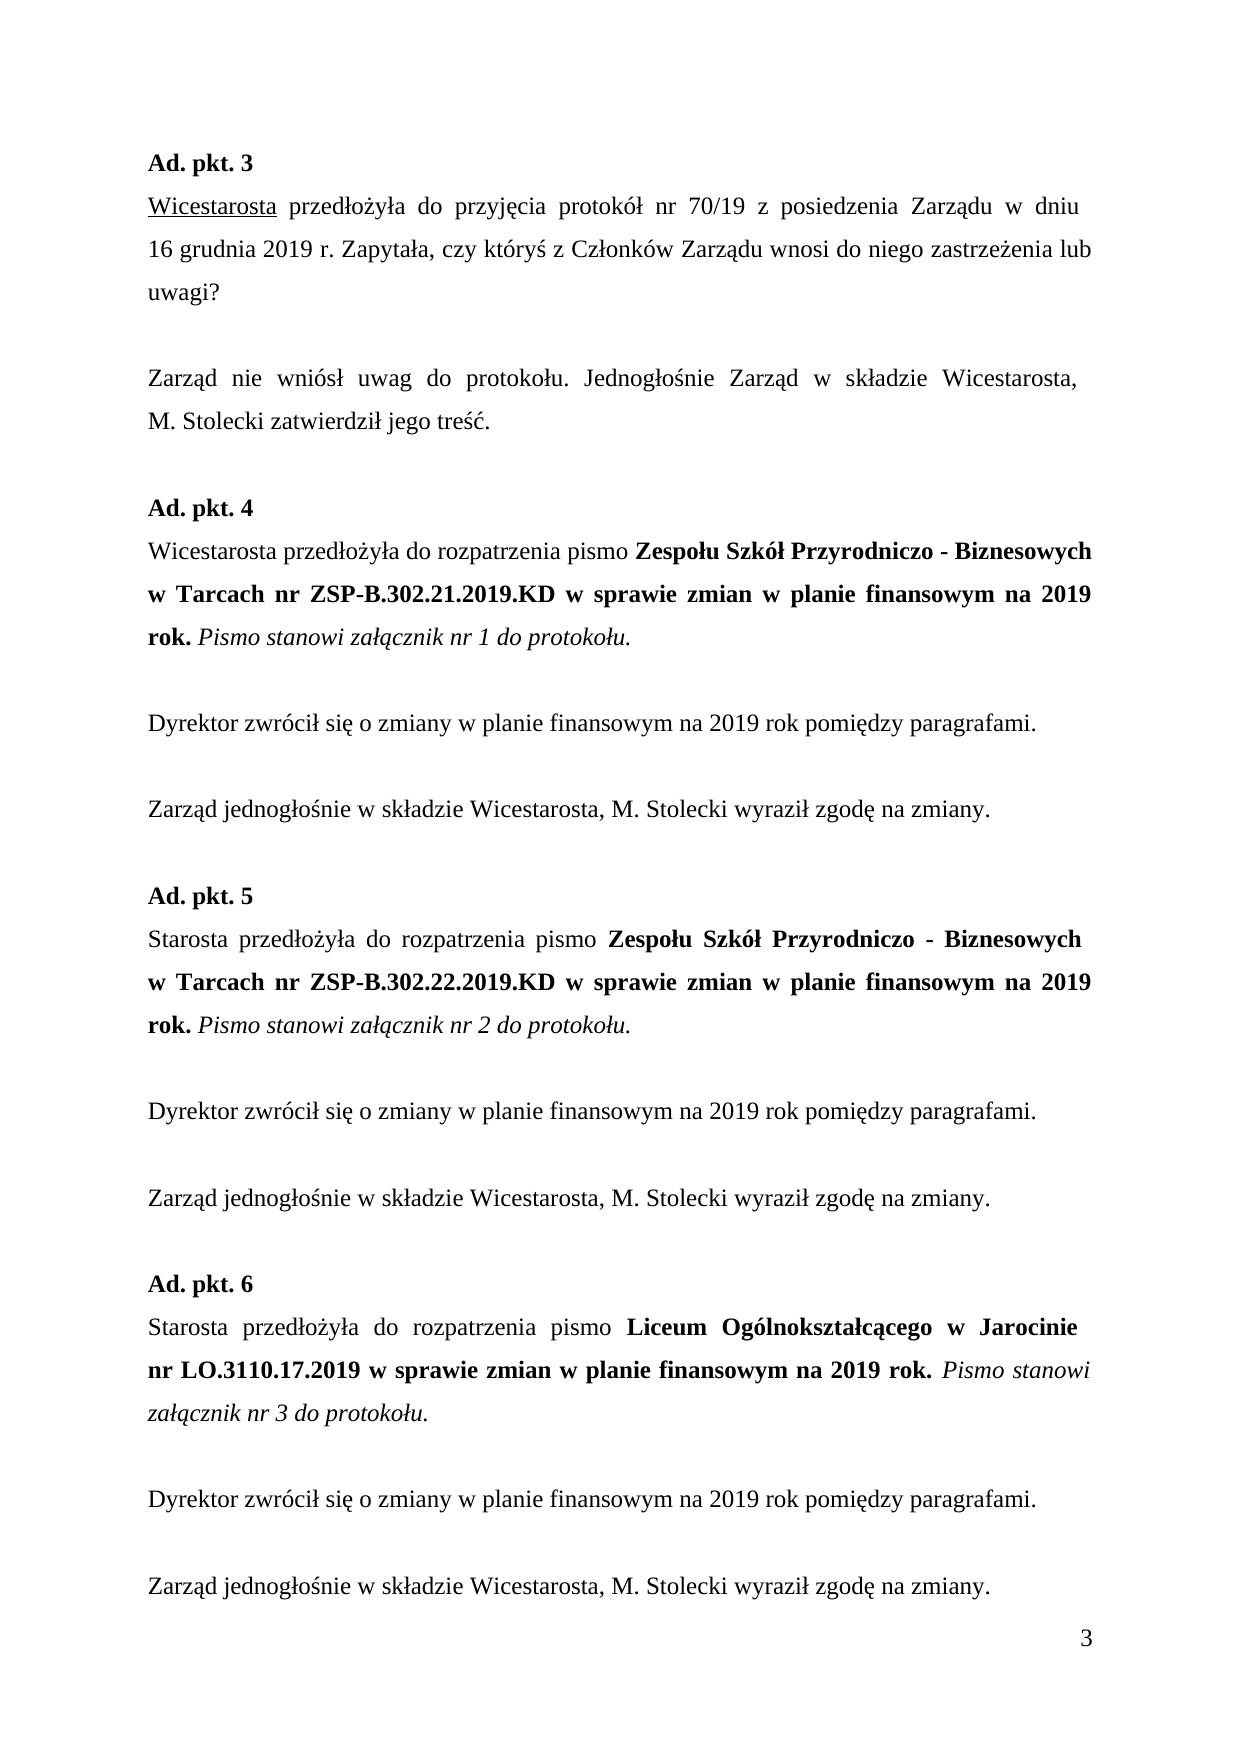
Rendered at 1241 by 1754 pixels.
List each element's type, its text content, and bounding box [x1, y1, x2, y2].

text Zarząd jednogłośnie w składzie Wicestarosta, M. Stolecki wyraził zgodę na zmiany. [148, 1571, 1093, 1599]
text Wicestarosta przedłożyła do przyjęcia protokół nr 70/19 z posiedzenia Zarządu w dniu 16 grudnia 2019 r. Zapytała, czy któryś z Członków Zarządu wnosi do niego zastrzeżenia lub uwagi? [148, 191, 1093, 306]
text Zarząd nie wniósł uwag do protokołu. Jednogłośnie Zarząd w składzie Wicestarosta, M. Stolecki zatwierdził jego treść. [148, 363, 1093, 435]
text Wicestarosta przedłożyła do rozpatrzenia pismo Zespołu Szkół Przyrodniczo - Biznesowych w Tarcach nr ZSP-B.302.21.2019.KD w sprawie zmian w planie finansowym na 2019 rok. Pismo stanowi załącznik nr 1 do protokołu. [148, 536, 1093, 651]
text Dyrektor zwrócił się o zmiany w planie finansowym na 2019 rok pomiędzy paragrafami. [148, 708, 1093, 737]
text Zarząd jednogłośnie w składzie Wicestarosta, M. Stolecki wyraził zgodę na zmiany. [148, 1183, 1093, 1211]
text Starosta przedłożyła do rozpatrzenia pismo Zespołu Szkół Przyrodniczo - Biznesowych w Tarcach nr ZSP-B.302.22.2019.KD w sprawie zmian w planie finansowym na 2019 rok. Pismo stanowi załącznik nr 2 do protokołu. [148, 924, 1093, 1039]
text Ad. pkt. 3 [148, 148, 1093, 176]
text Zarząd jednogłośnie w składzie Wicestarosta, M. Stolecki wyraził zgodę na zmiany. [148, 794, 1093, 823]
text Dyrektor zwrócił się o zmiany w planie finansowym na 2019 rok pomiędzy paragrafami. [148, 1484, 1093, 1513]
text Ad. pkt. 4 [148, 493, 1093, 521]
text Starosta przedłożyła do rozpatrzenia pismo Liceum Ogólnokształcącego w Jarocinie nr LO.3110.17.2019 w sprawie zmian w planie finansowym na 2019 rok. Pismo stanowi załącznik nr 3 do protokołu. [148, 1312, 1093, 1427]
text Dyrektor zwrócił się o zmiany w planie finansowym na 2019 rok pomiędzy paragrafami. [148, 1096, 1093, 1125]
text Ad. pkt. 5 [148, 881, 1093, 909]
text Ad. pkt. 6 [148, 1269, 1093, 1298]
